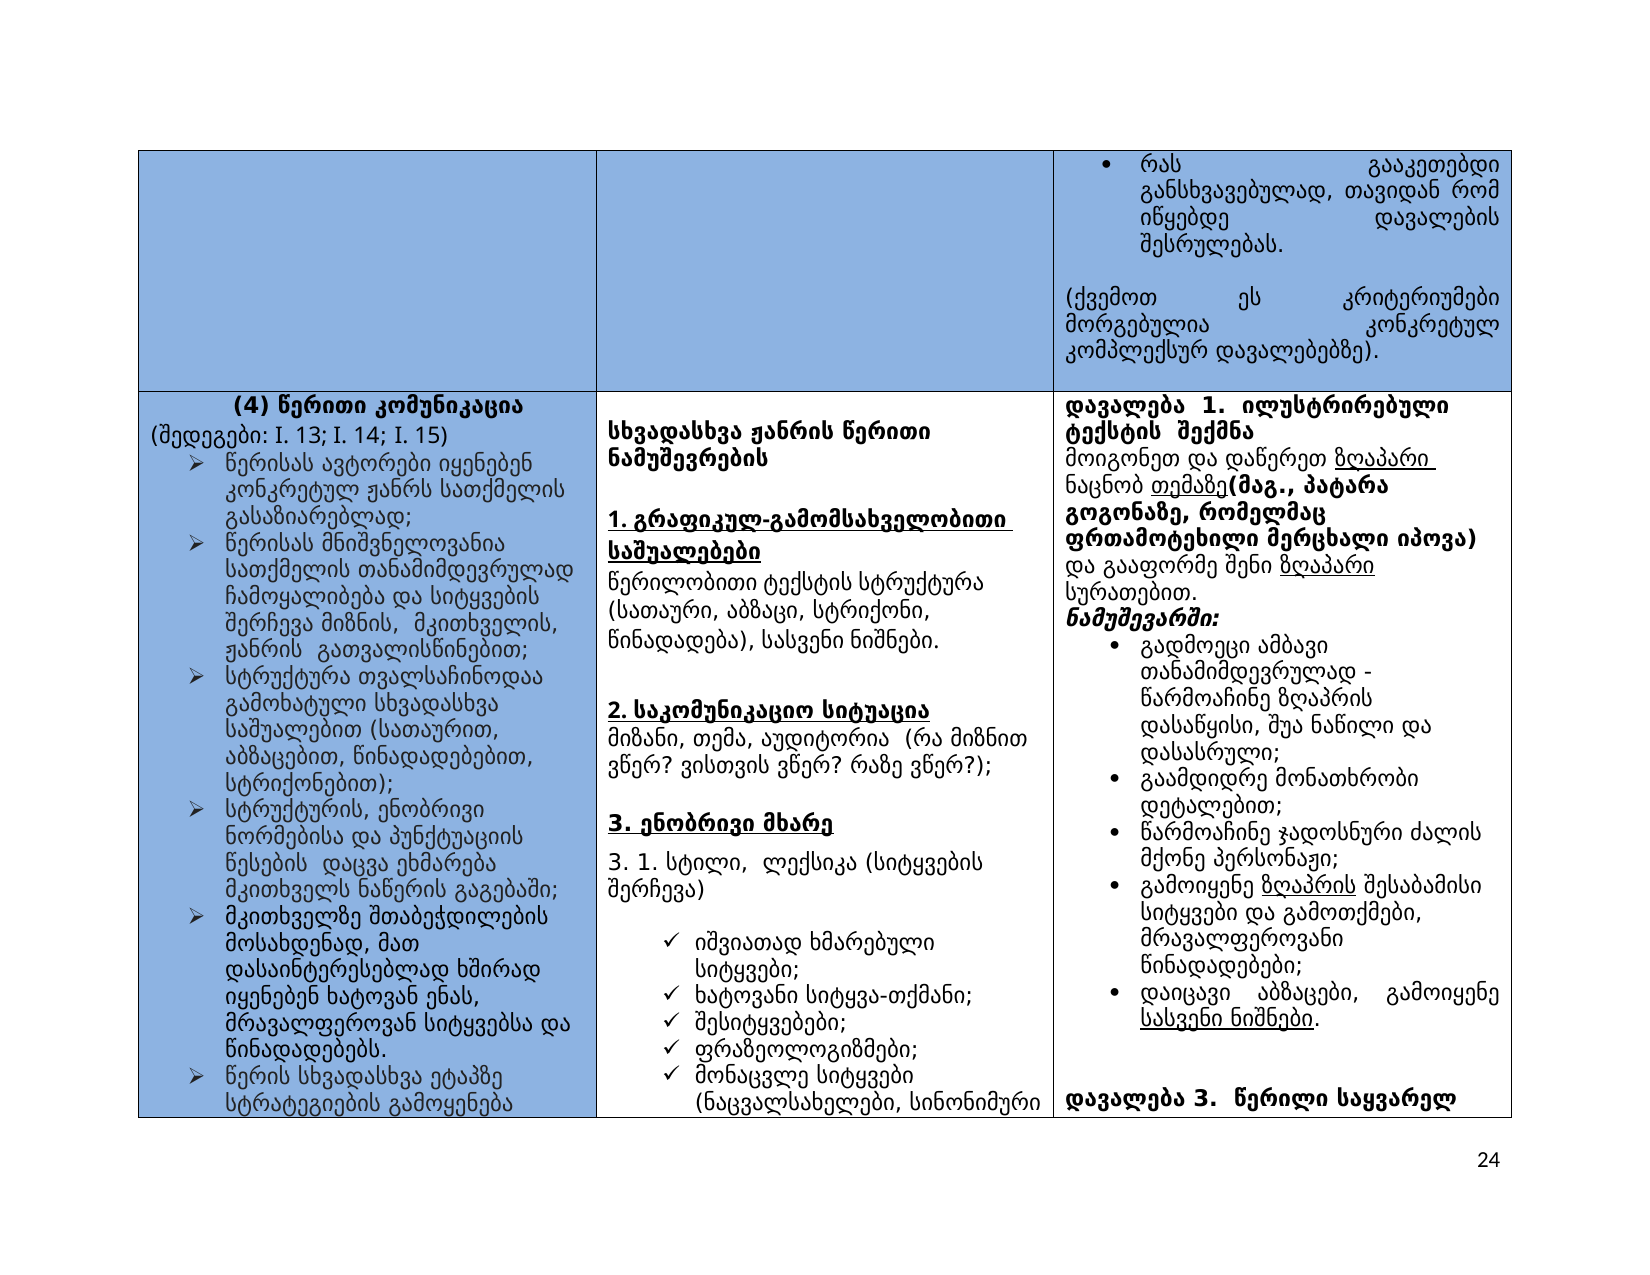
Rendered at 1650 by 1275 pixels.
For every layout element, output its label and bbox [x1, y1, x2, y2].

table_cell [597, 392, 1053, 1117]
table_header [1054, 151, 1511, 391]
table_header [597, 151, 1053, 391]
table_cell [139, 392, 596, 1117]
table_header [139, 151, 596, 391]
table_cell [1054, 392, 1511, 1117]
